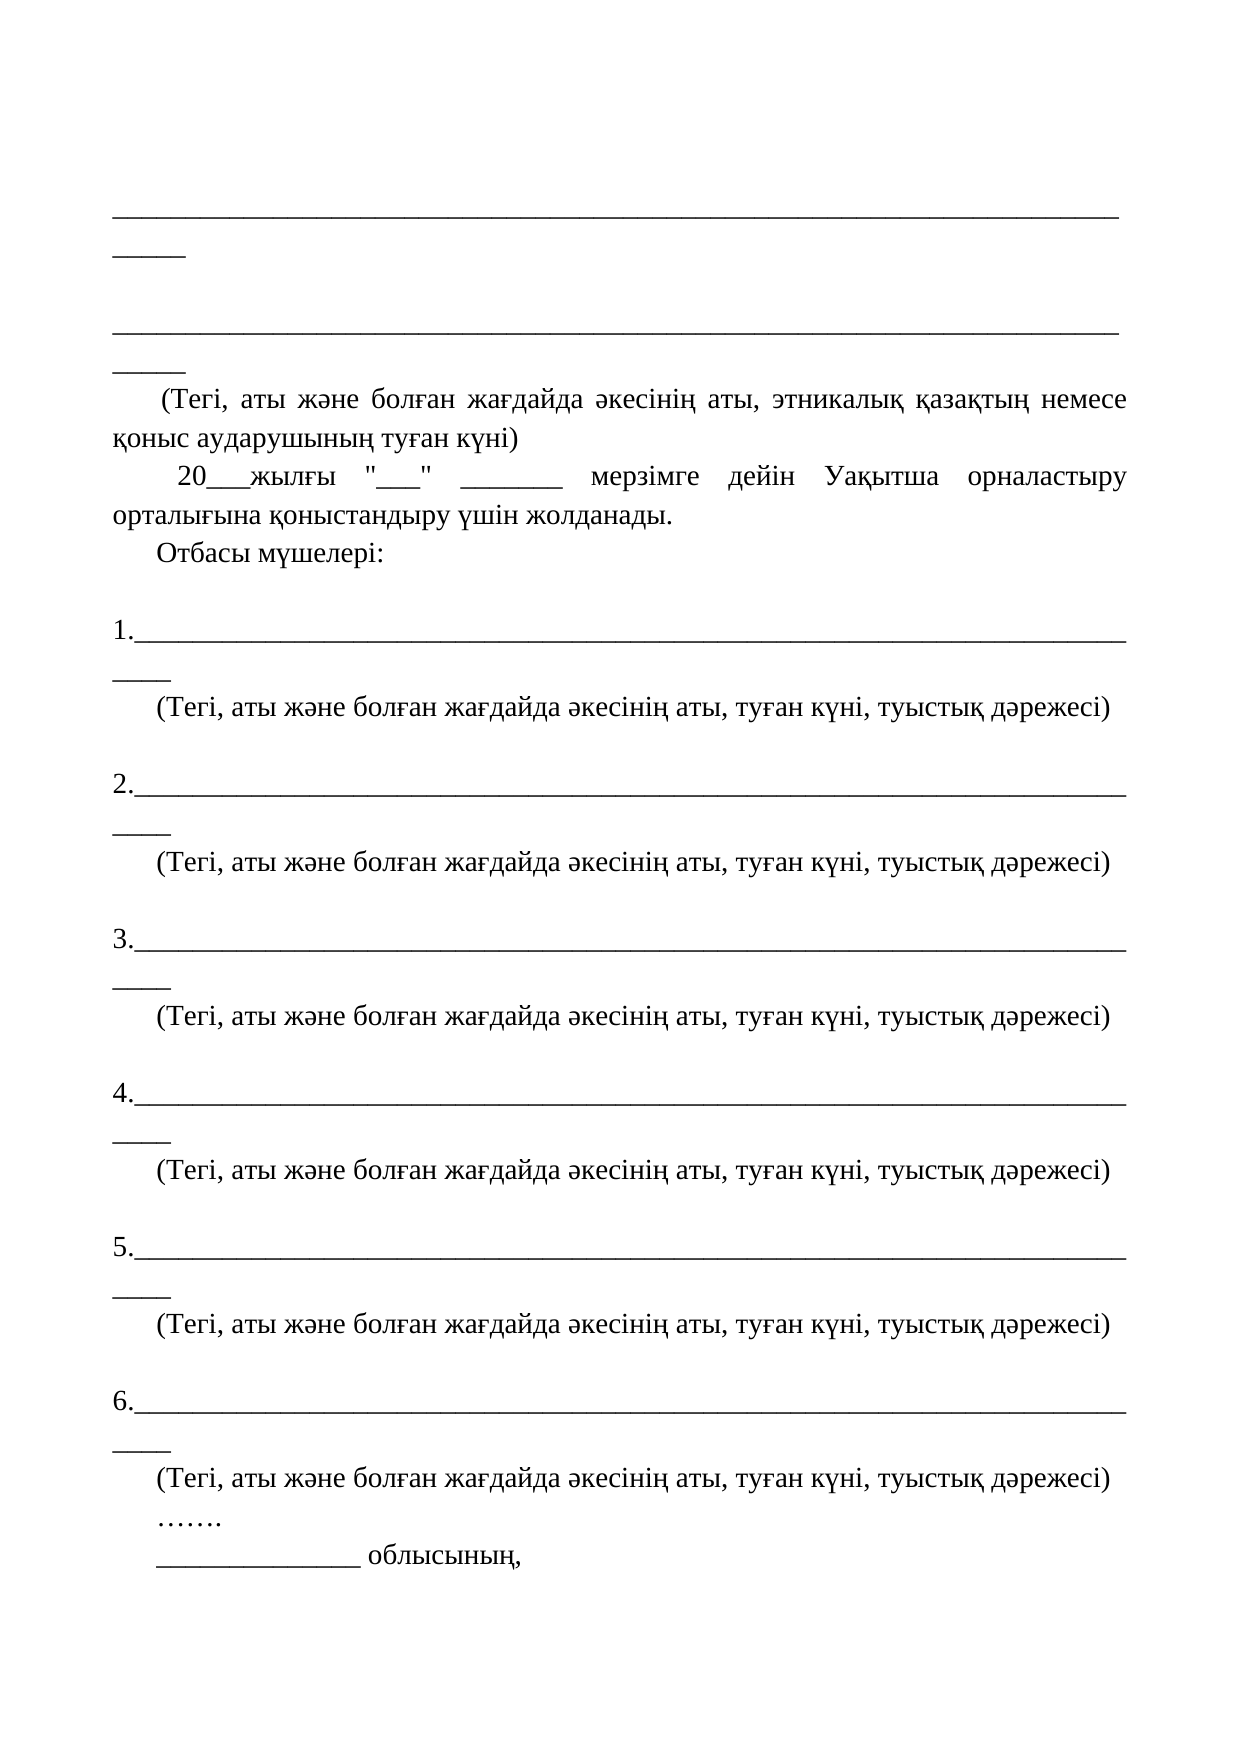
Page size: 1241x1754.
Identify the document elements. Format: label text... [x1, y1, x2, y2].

text 6.________________________________________________________________________ [112, 1345, 1128, 1455]
text 5.________________________________________________________________________ [112, 1191, 1128, 1301]
text (Тегі, аты және болған жағдайда әкесінің аты, туған күнi, туыстық дәрежесi) [112, 998, 1128, 1031]
text ______________ облысының, [112, 1537, 1128, 1571]
text 3.________________________________________________________________________ [112, 882, 1128, 993]
text (Тегі, аты және болған жағдайда әкесінің аты, туған күнi, туыстық дәрежесi) [112, 1460, 1128, 1494]
text __________________________________________________________________________ [112, 266, 1128, 376]
text __________________________________________________________________________ [112, 150, 1128, 261]
text 4.________________________________________________________________________ [112, 1036, 1128, 1147]
text (Тегі, аты және болған жағдайда әкесінің аты, туған күнi, туыстық дәрежесi) [112, 689, 1128, 723]
text 1.________________________________________________________________________ [112, 574, 1128, 684]
text ……. [112, 1499, 1128, 1532]
text (Тегі, аты және болған жағдайда әкесінің аты, этникалық қазақтың немесе қоныс аударушының туған күнi) [112, 381, 1128, 453]
text (Тегі, аты және болған жағдайда әкесінің аты, туған күнi, туыстық дәрежесi) [112, 1306, 1128, 1340]
text (Тегі, аты және болған жағдайда әкесінің аты, туған күнi, туыстық дәрежесi) [112, 1152, 1128, 1186]
text 20___жылғы "___" _______ мерзімге дейін Уақытша орналастыру орталығына қоныстандыру үшiн жолданады. [112, 458, 1128, 530]
text Отбасы мүшелерi: [112, 535, 1128, 569]
text (Тегі, аты және болған жағдайда әкесінің аты, туған күнi, туыстық дәрежесi) [112, 844, 1128, 877]
text 2.________________________________________________________________________ [112, 728, 1128, 839]
